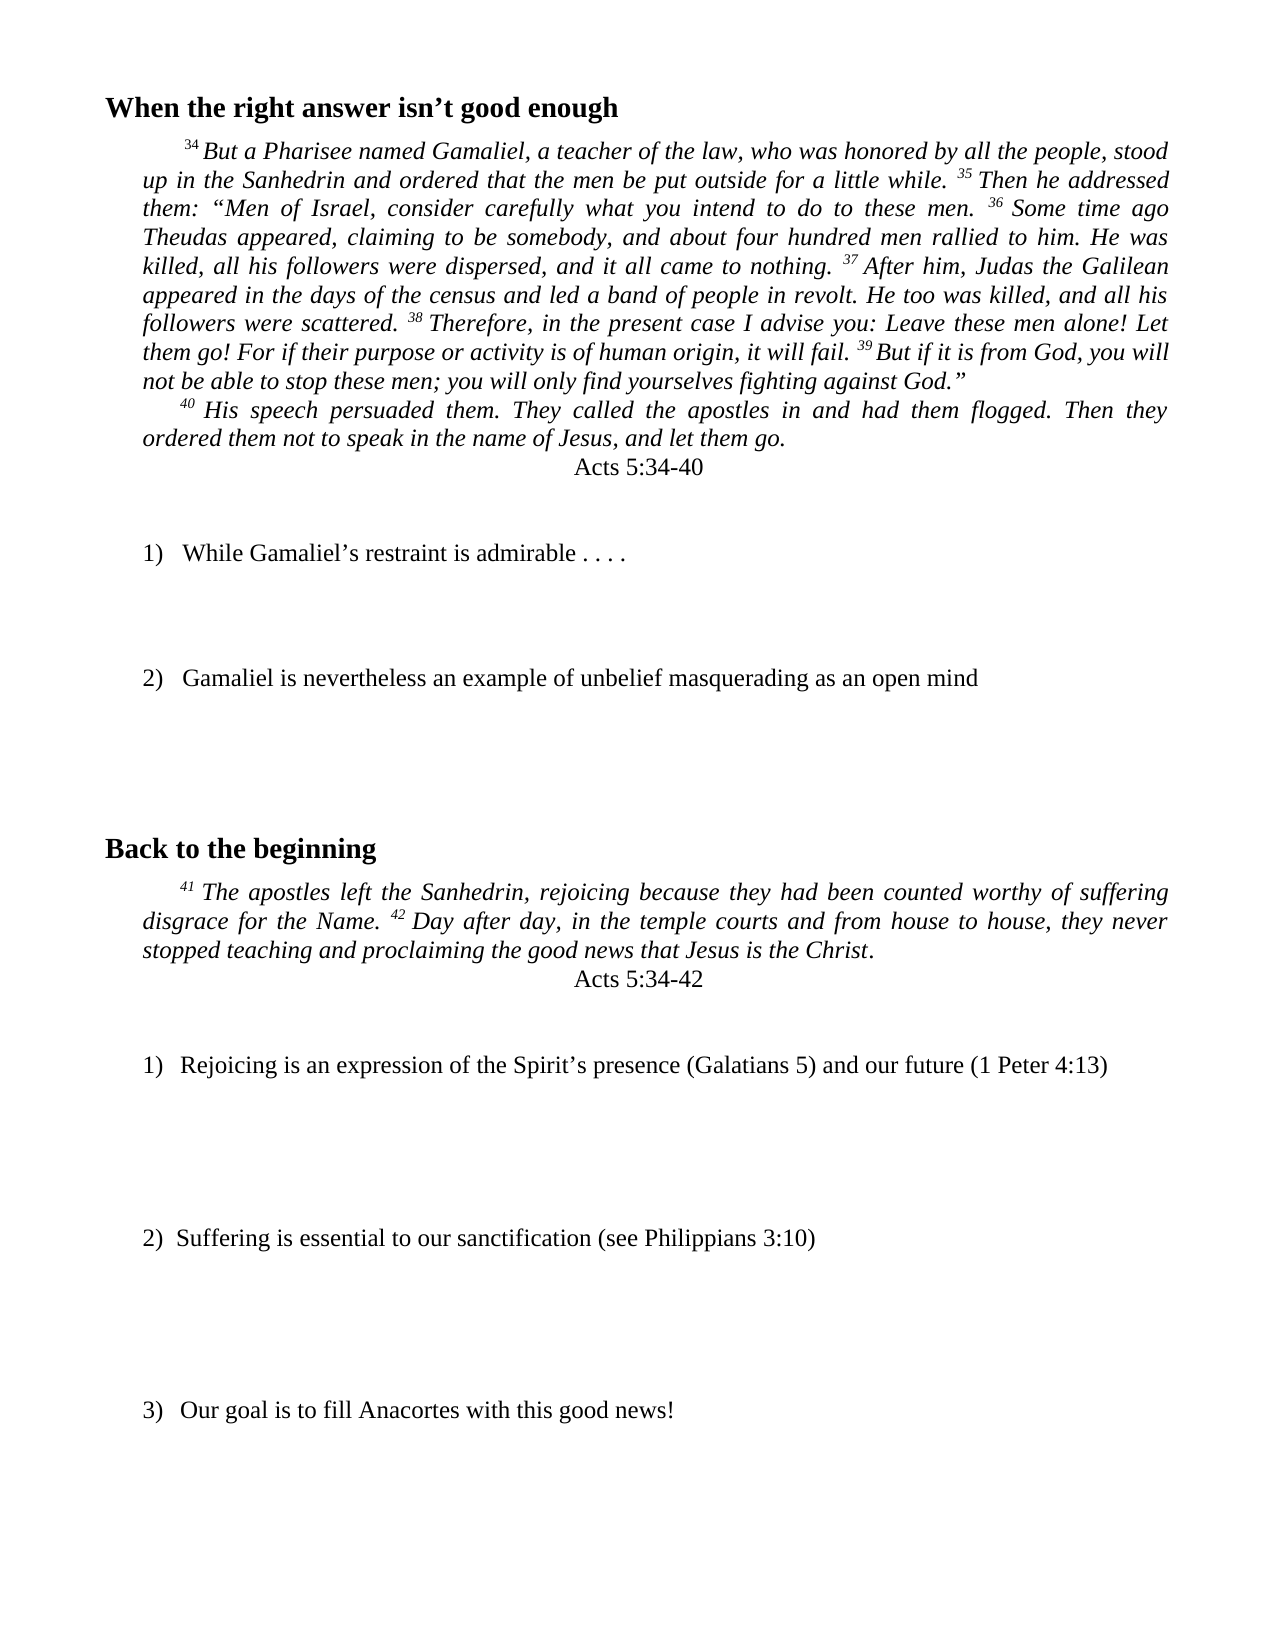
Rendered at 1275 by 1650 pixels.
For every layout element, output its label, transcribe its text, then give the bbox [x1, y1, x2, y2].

text 3) Our goal is to fill Anacortes with this good news! [105, 1396, 1172, 1424]
text Acts 5:34-40 [105, 452, 1172, 481]
text 41 The apostles left the Sanhedrin, rejoicing because they had been counted worthy of suffering disgrace for the Name. 42 Day after day, in the temple courts and from house to house, they never stopped teaching and proclaiming the good news that Jesus is the Christ. [142, 877, 1172, 964]
text Back to the beginning [105, 831, 1172, 865]
text When the right answer isn’t good enough [105, 90, 1172, 123]
text 2) Gamaliel is nevertheless an example of unbelief masquerading as an open mind [105, 663, 1172, 692]
text 34 But a Pharisee named Gamaliel, a teacher of the law, who was honored by all the people, stood up in the Sanhedrin and ordered that the men be put outside for a little while. 35 Then he addressed them: “Men of Israel, consider carefully what you intend to do to these men. 36 Some time ago Theudas appeared, claiming to be somebody, and about four hundred men rallied to him. He was killed, all his followers were dispersed, and it all came to nothing. 37 After him, Judas the Galilean appeared in the days of the census and led a band of people in revolt. He too was killed, and all his followers were scattered. 38 Therefore, in the present case I advise you: Leave these men alone! Let them go! For if their purpose or activity is of human origin, it will fail. 39 But if it is from God, you will not be able to stop these men; you will only find yourselves fighting against God.” [142, 136, 1172, 395]
text 1) Rejoicing is an expression of the Spirit’s presence (Galatians 5) and our future (1 Peter 4:13) [105, 1050, 1172, 1079]
text 40 His speech persuaded them. They called the apostles in and had them flogged. Then they ordered them not to speak in the name of Jesus, and let them go. [142, 395, 1172, 452]
text 1) While Gamaliel’s restraint is admirable . . . . [105, 538, 1172, 567]
text 2) Suffering is essential to our sanctification (see Philippians 3:10) [105, 1223, 1172, 1252]
text Acts 5:34-42 [105, 964, 1172, 992]
